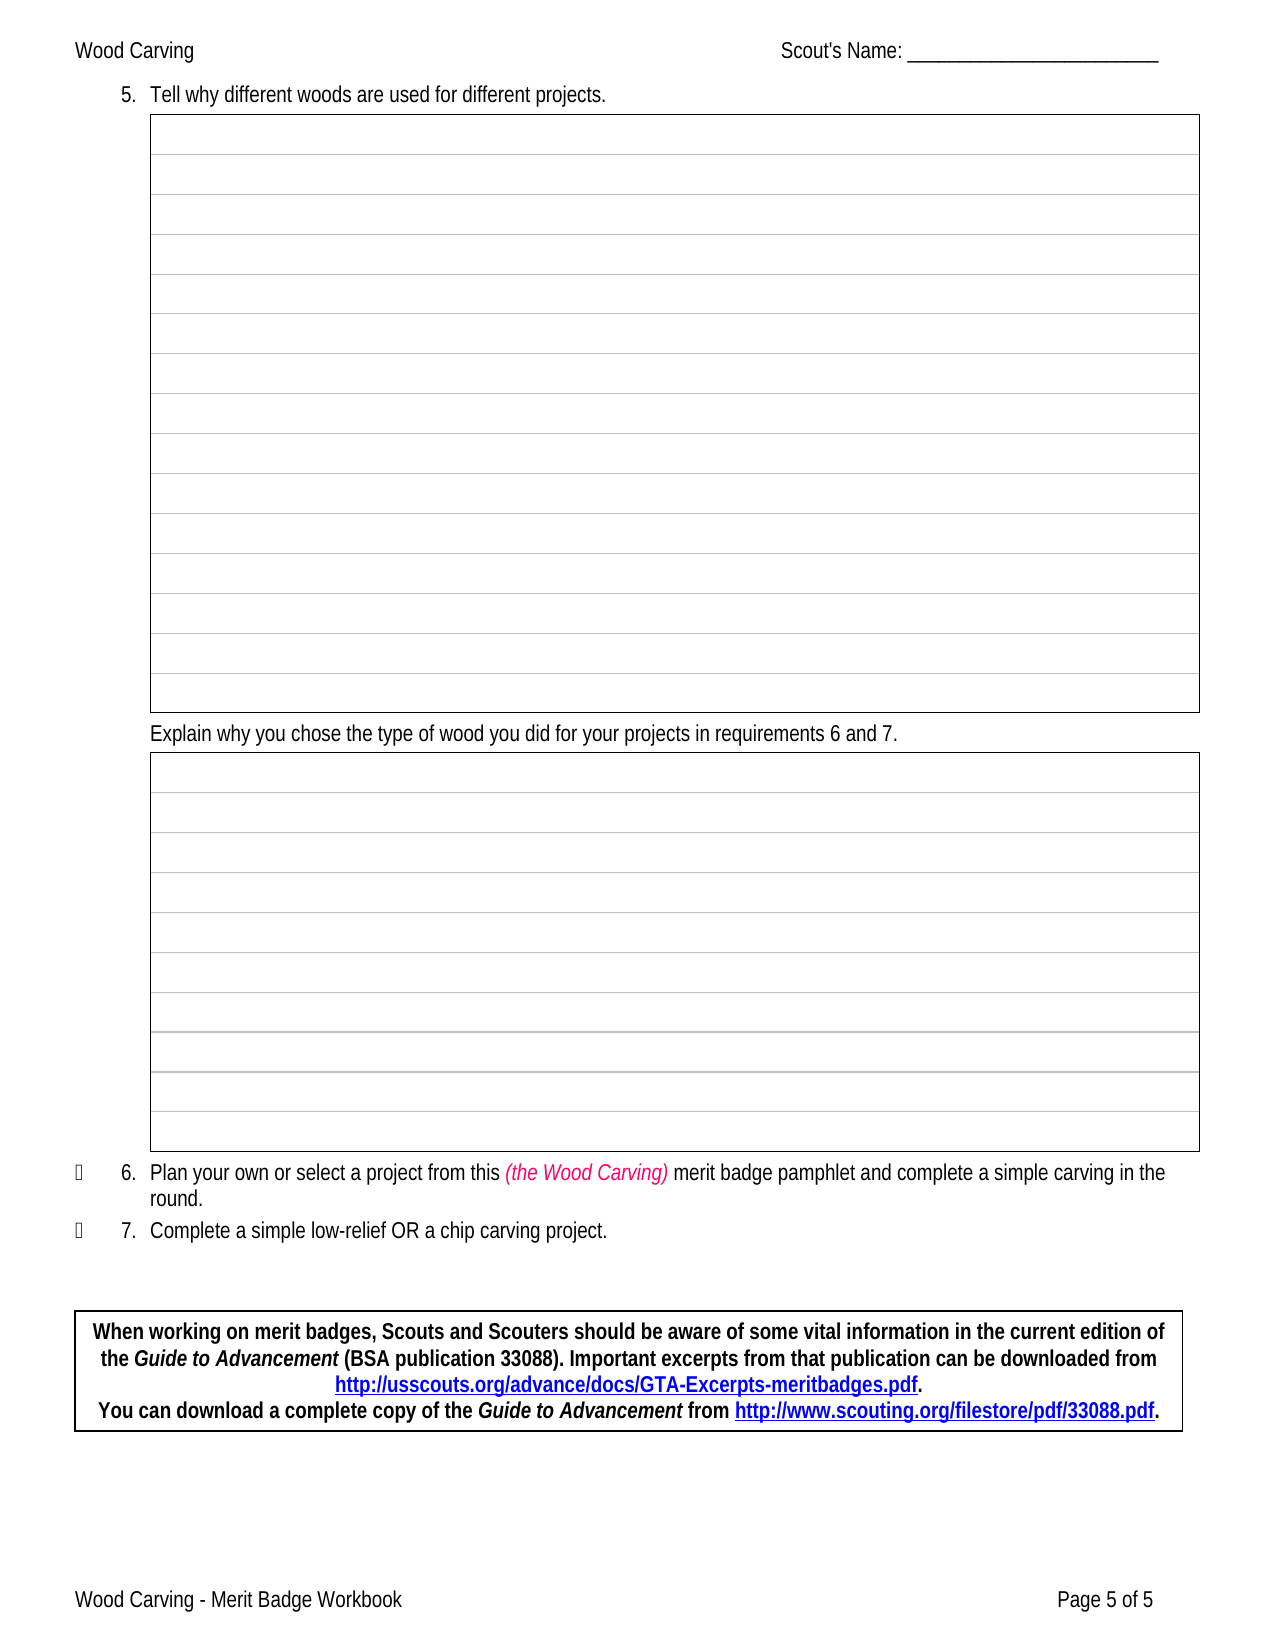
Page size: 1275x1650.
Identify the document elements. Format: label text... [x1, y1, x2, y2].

table_cell [151, 1073, 1199, 1111]
table_cell [151, 514, 1199, 553]
table_cell [151, 474, 1199, 513]
list 5. Tell why different woods are used for different projects. [75, 81, 1200, 108]
table_cell [151, 155, 1199, 194]
table_cell [151, 1033, 1199, 1071]
table_cell [151, 674, 1199, 712]
table_header [151, 115, 1199, 154]
table_cell [151, 314, 1199, 353]
list Explain why you chose the type of wood you did for your projects in requirements 6 and 7. [150, 719, 1200, 746]
table_cell [151, 634, 1199, 672]
table_cell [151, 993, 1199, 1031]
table_cell [151, 195, 1199, 233]
table_cell [151, 275, 1199, 313]
list 7. Complete a simple low-relief OR a chip carving project. [75, 1217, 1200, 1244]
table_cell [151, 594, 1199, 632]
table_cell [151, 833, 1199, 872]
table_header [151, 753, 1199, 792]
table_cell [151, 1112, 1199, 1151]
table_cell [151, 913, 1199, 952]
table_cell [151, 434, 1199, 473]
table_cell [151, 354, 1199, 393]
table_cell [151, 554, 1199, 593]
table_cell [151, 793, 1199, 832]
table_cell [151, 235, 1199, 273]
table_cell [151, 873, 1199, 912]
table_cell [151, 953, 1199, 992]
list 6. Plan your own or select a project from this (the Wood Carving) merit badge pamphlet and complete a simple carving in the round. [75, 1158, 1200, 1211]
table_cell [151, 394, 1199, 433]
